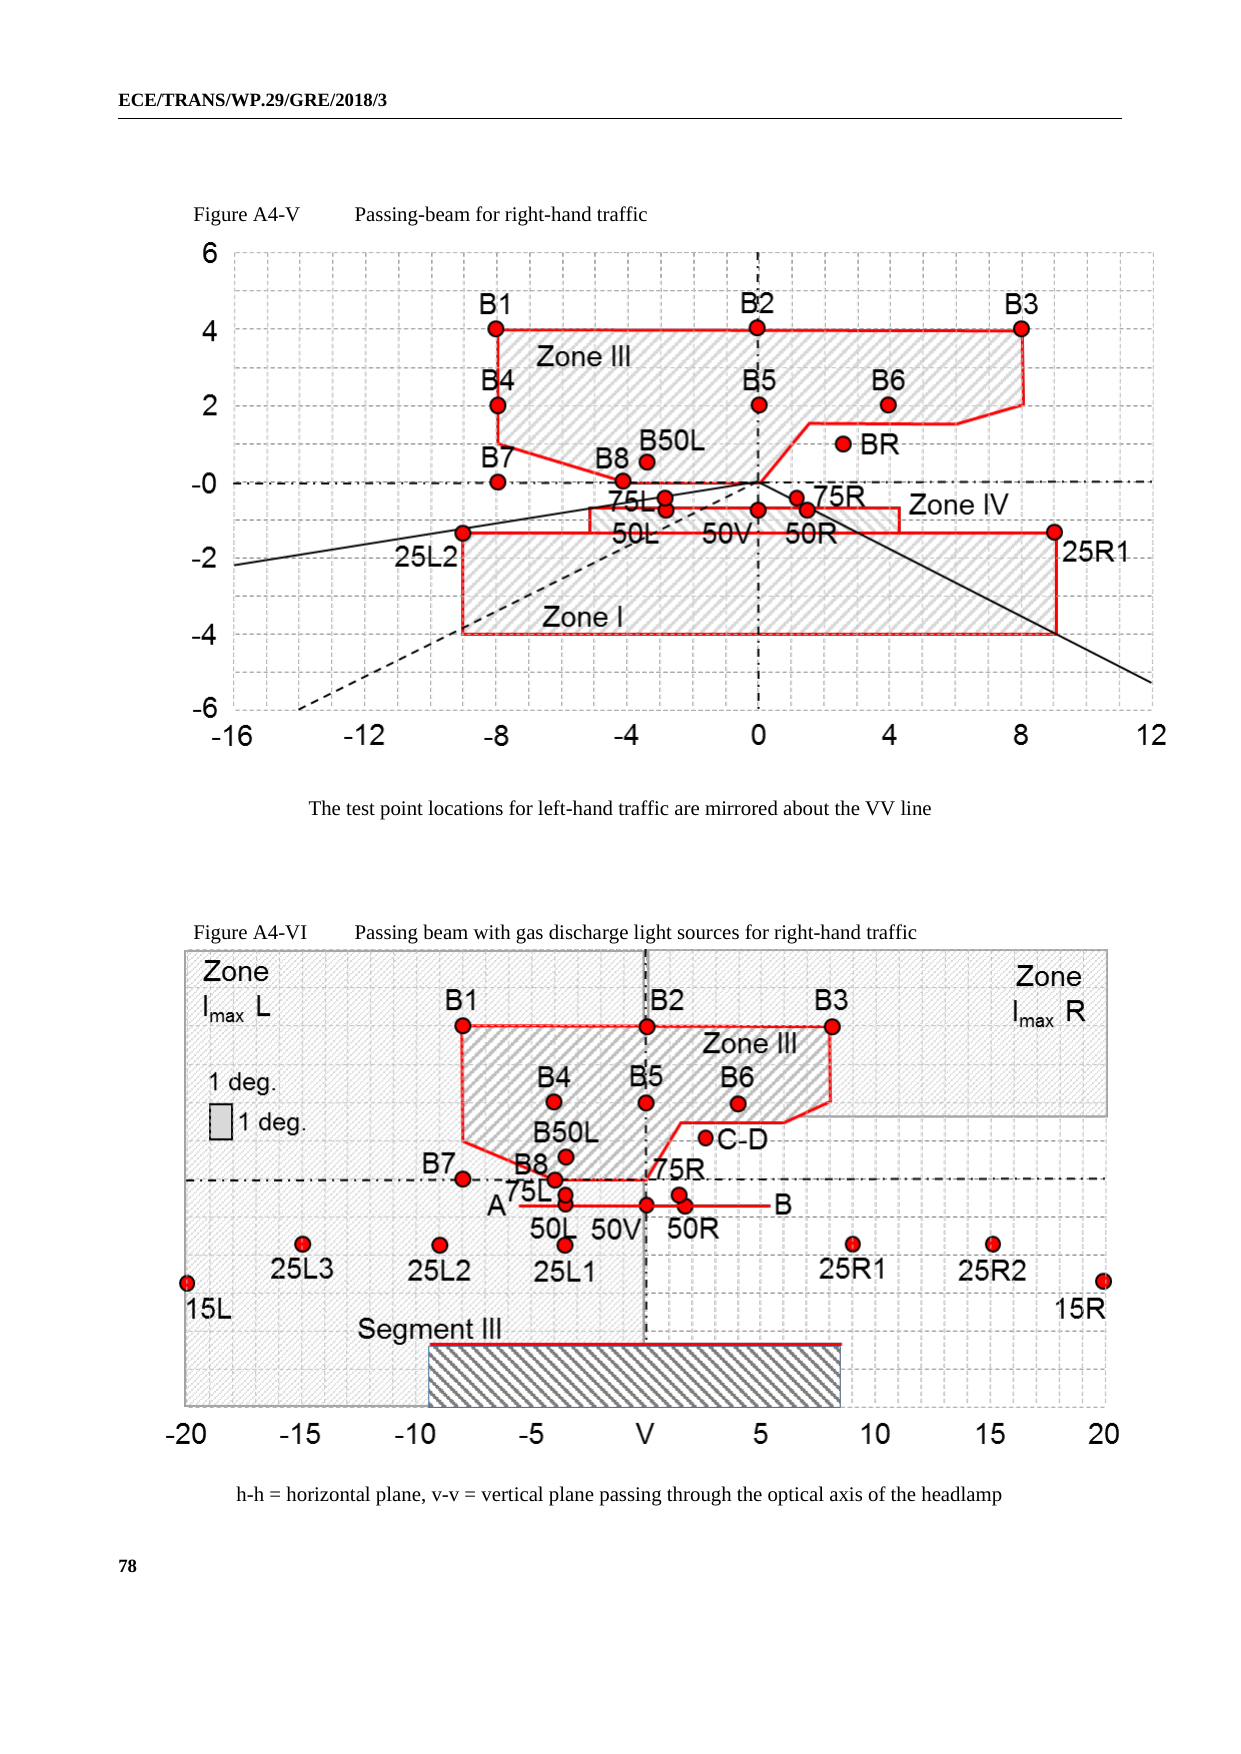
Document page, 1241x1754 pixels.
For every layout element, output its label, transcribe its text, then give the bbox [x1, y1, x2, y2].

picture [147, 226, 1185, 771]
text h-h = horizontal plane, v-v = vertical plane passing through the optical axis of the headlamp [236, 1481, 1122, 1506]
subtitle Figure A4-V Passing-beam for right-hand traffic [193, 202, 1122, 226]
picture [147, 944, 1139, 1469]
text The test point locations for left-hand traffic are mirrored about the VV line [118, 795, 1122, 820]
subtitle Figure A4-VI Passing beam with gas discharge light sources for right-hand traffic [193, 920, 1122, 944]
